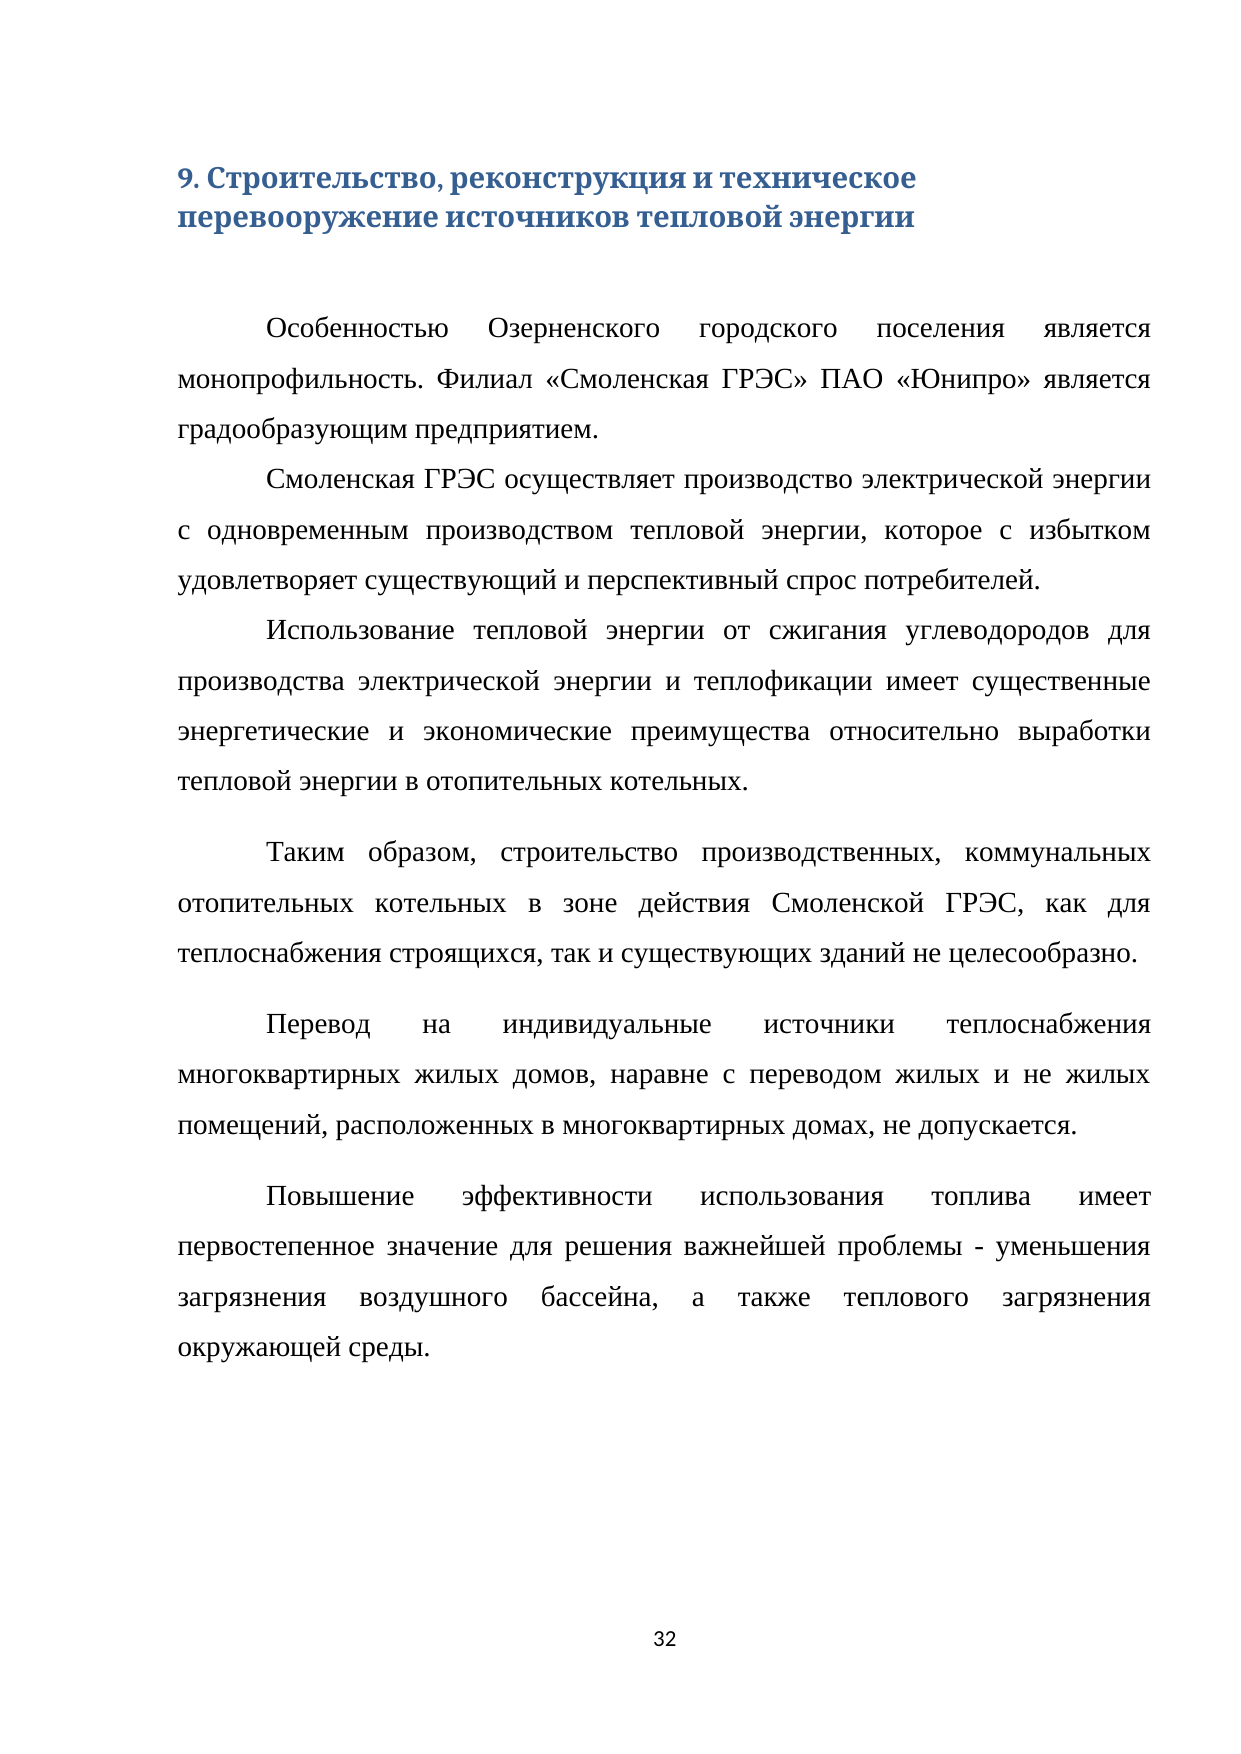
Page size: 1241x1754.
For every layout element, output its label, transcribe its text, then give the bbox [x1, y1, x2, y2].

text Повышение эффективности использования топлива имеет первостепенное значение для решения важнейшей проблемы - уменьшения загрязнения воздушного бассейна, а также теплового загрязнения окружающей среды. [177, 1178, 1152, 1363]
text Перевод на индивидуальные источники теплоснабжения многоквартирных жилых домов, наравне с переводом жилых и не жилых помещений, расположенных в многоквартирных домах, не допускается. [177, 1006, 1152, 1141]
subtitle 9. Строительство, реконструкция и техническое перевооружение источников тепловой энергии [177, 162, 1152, 234]
text Смоленская ГРЭС осуществляет производство электрической энергии с одновременным производством тепловой энергии, которое с избытком удовлетворяет существующий и перспективный спрос потребителей. [177, 462, 1152, 596]
text Таким образом, строительство производственных, коммунальных отопительных котельных в зоне действия Смоленской ГРЭС, как для теплоснабжения строящихся, так и существующих зданий не целесообразно. [177, 834, 1152, 969]
text Особенностью Озерненского городского поселения является монопрофильность. Филиал «Смоленская ГРЭС» ПАО «Юнипро» является градообразующим предприятием. [177, 311, 1152, 445]
text Использование тепловой энергии от сжигания углеводородов для производства электрической энергии и теплофикации имеет существенные энергетические и экономические преимущества относительно выработки тепловой энергии в отопительных котельных. [177, 612, 1152, 797]
